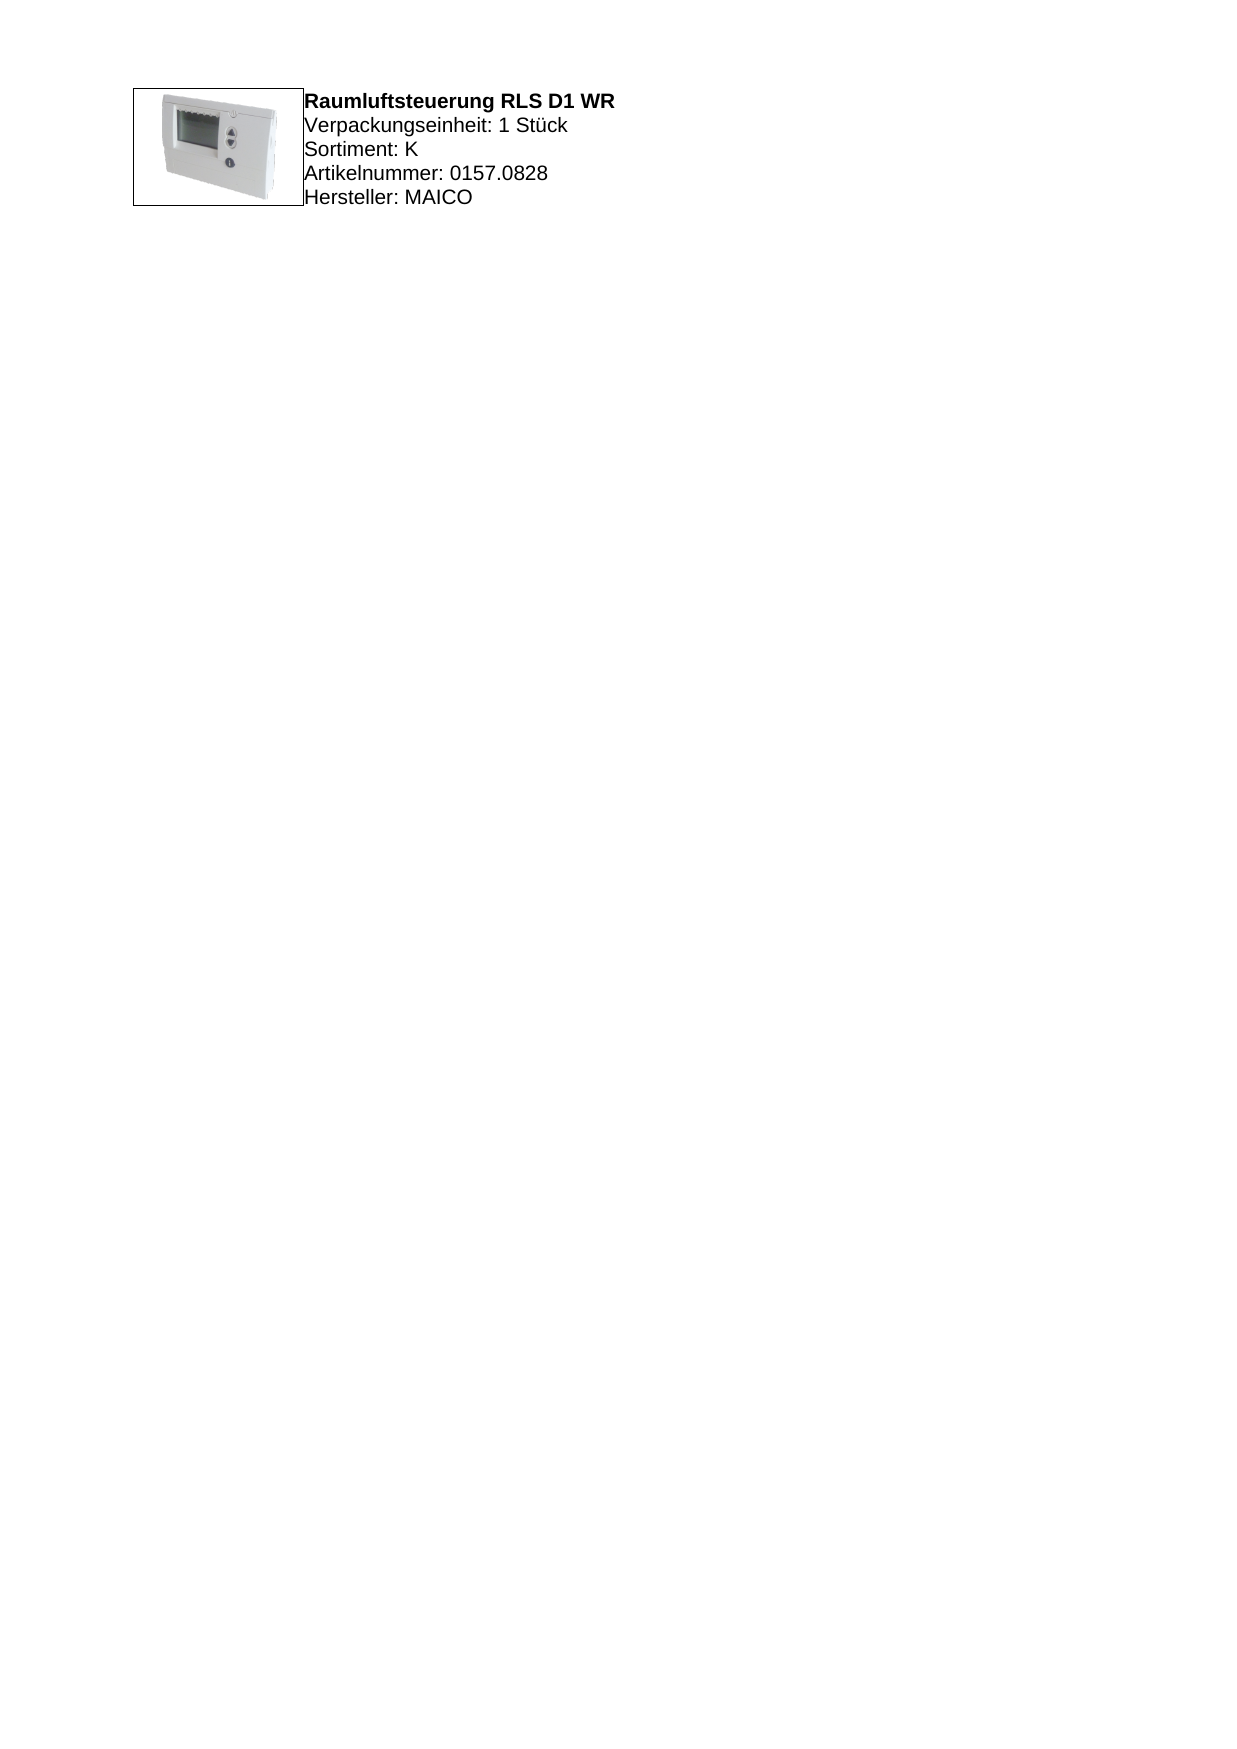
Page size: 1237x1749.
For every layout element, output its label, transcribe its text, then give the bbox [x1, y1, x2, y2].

picture [134, 89, 303, 205]
text Raumluftsteuerung RLS D1 WRVerpackungseinheit: 1 StückSortiment: K Artikelnummer: 0157.0828Hersteller: MAICO [133, 89, 1148, 208]
